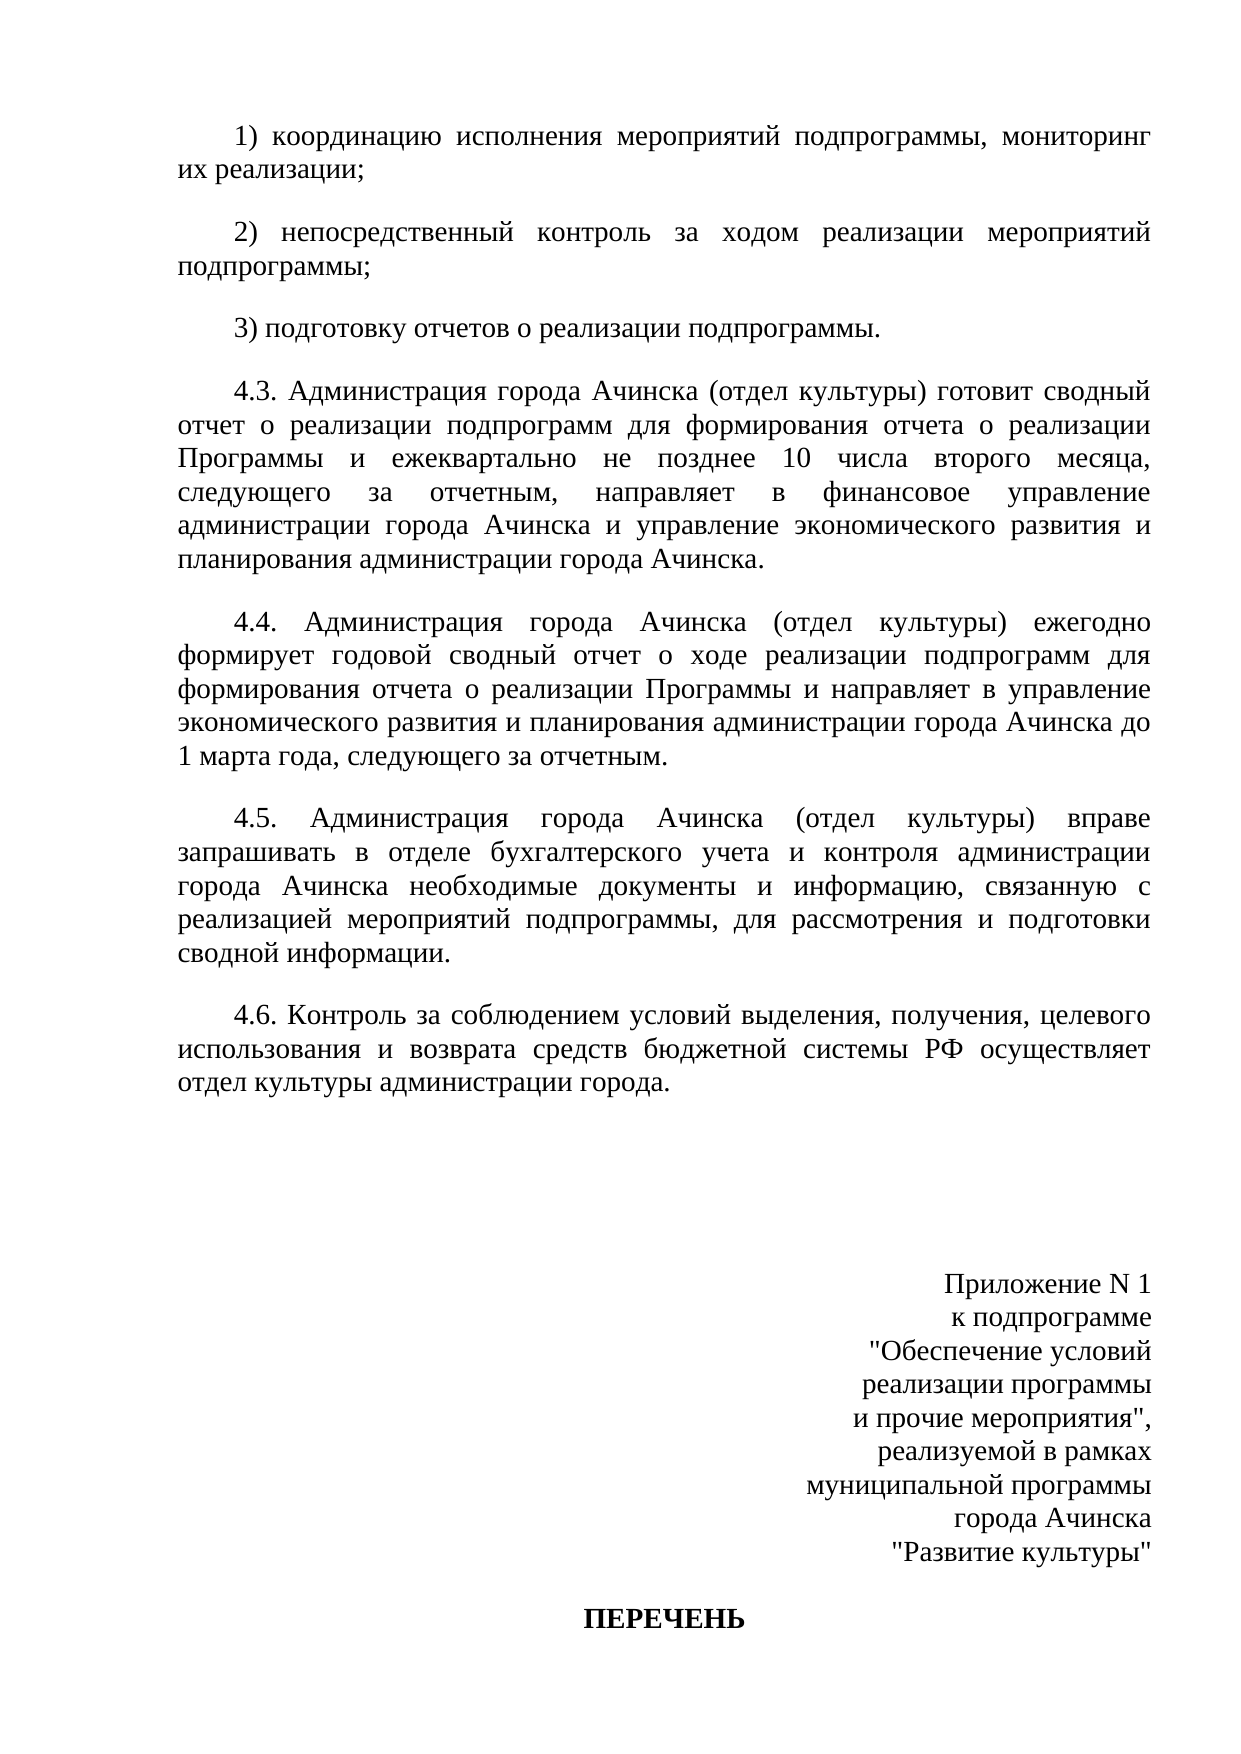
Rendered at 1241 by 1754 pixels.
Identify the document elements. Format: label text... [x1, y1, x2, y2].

text 4.3. Администрация города Ачинска (отдел культуры) готовит сводный отчет о реализации подпрограмм для формирования отчета о реализации Программы и ежеквартально не позднее 10 числа второго месяца, следующего за отчетным, направляет в финансовое управление администрации города Ачинска и управление экономического развития и планирования администрации города Ачинска. [177, 373, 1152, 574]
text Приложение N 1 [177, 1266, 1152, 1299]
text "Обеспечение условий [177, 1333, 1152, 1366]
text к подпрограмме [177, 1299, 1152, 1333]
text и прочие мероприятия", [177, 1400, 1152, 1433]
text 1) координацию исполнения мероприятий подпрограммы, мониторинг их реализации; [177, 118, 1152, 185]
text "Развитие культуры" [177, 1534, 1152, 1568]
text 3) подготовку отчетов о реализации подпрограммы. [177, 311, 1152, 344]
text 2) непосредственный контроль за ходом реализации мероприятий подпрограммы; [177, 214, 1152, 281]
title ПЕРЕЧЕНЬ [177, 1601, 1152, 1635]
text города Ачинска [177, 1501, 1152, 1534]
text 4.5. Администрация города Ачинска (отдел культуры) вправе запрашивать в отделе бухгалтерского учета и контроля администрации города Ачинска необходимые документы и информацию, связанную с реализацией мероприятий подпрограммы, для рассмотрения и подготовки сводной информации. [177, 801, 1152, 968]
text 4.6. Контроль за соблюдением условий выделения, получения, целевого использования и возврата средств бюджетной системы РФ осуществляет отдел культуры администрации города. [177, 997, 1152, 1098]
text муниципальной программы [177, 1467, 1152, 1501]
text 4.4. Администрация города Ачинска (отдел культуры) ежегодно формирует годовой сводный отчет о ходе реализации подпрограмм для формирования отчета о реализации Программы и направляет в управление экономического развития и планирования администрации города Ачинска до 1 марта года, следующего за отчетным. [177, 604, 1152, 771]
text реализуемой в рамках [177, 1433, 1152, 1467]
text реализации программы [177, 1366, 1152, 1400]
